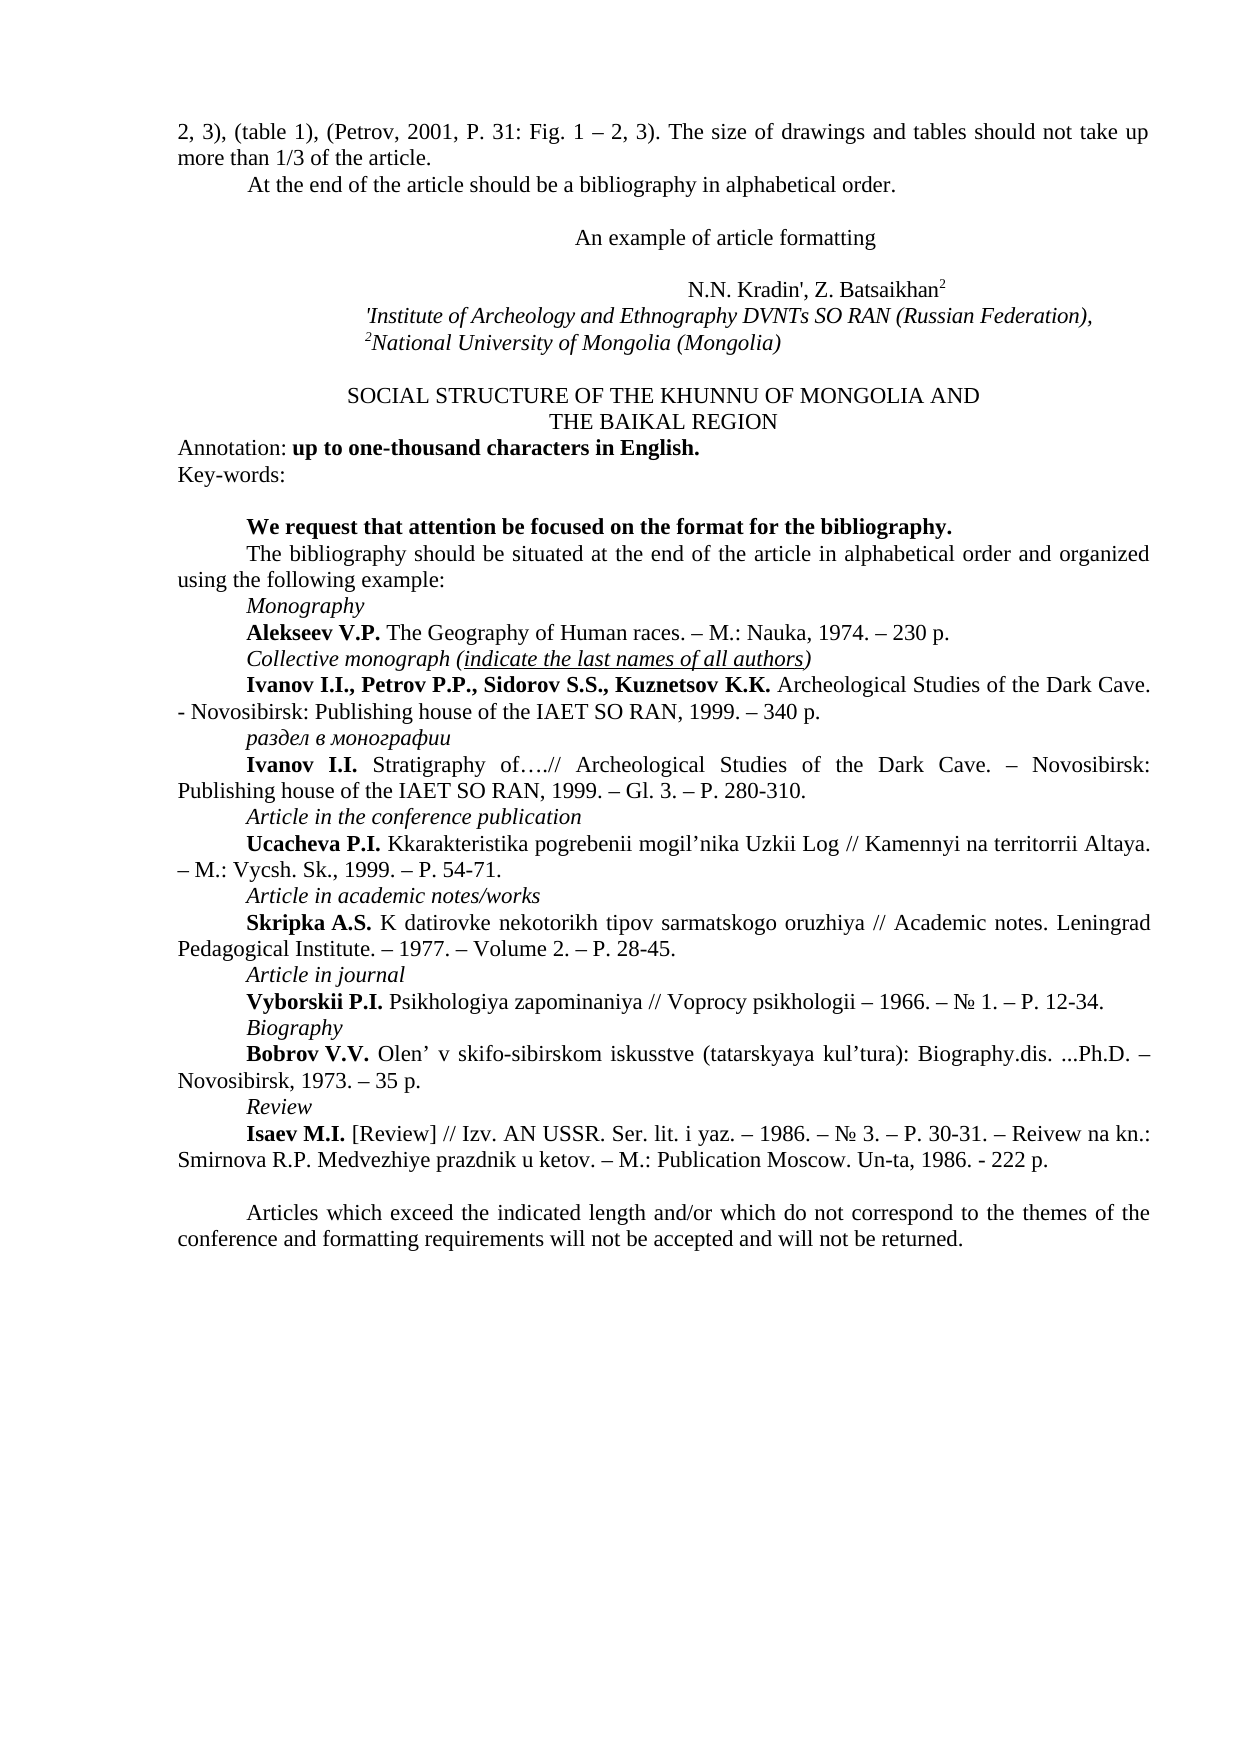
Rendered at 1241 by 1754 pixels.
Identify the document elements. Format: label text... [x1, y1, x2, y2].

text 2National University of Mongolia (Mongolia) [365, 329, 1150, 355]
text Ucacheva P.I. Kkarakteristika pogrebenii mogil’nika Uzkii Log // Kamennyi na territorrii Altaya. – М.: Vycsh. Sk., 1999. – P. 54-71. [177, 830, 1152, 882]
text Alekseev V.P. The Geography of Human races. – M.: Nauka, 1974. – 230 p. [177, 619, 1152, 645]
text N.N. Kradin', Z. Batsaikhan2 [429, 276, 1240, 303]
text Biography [177, 1014, 1152, 1041]
text Review [177, 1093, 1152, 1119]
text Article in journal [177, 961, 1152, 988]
text Articles which exceed the indicated length and/or which do not correspond to the themes of the conference and formatting requirements will not be accepted and will not be returned. [177, 1199, 1152, 1251]
text Article in the conference publication [177, 803, 1152, 830]
text Key-words: [177, 461, 1150, 487]
text раздел в монографии [177, 724, 1152, 751]
text Ivanov I.I., Petrov P.P., Sidorov S.S., Kuznetsov K.К. Archeological Studies of the Dark Cave. - Novosibirsk: Publishing house of the IAET SO RAN, 1999. – 340 p. [177, 672, 1152, 724]
text Article in academic notes/works [177, 882, 1152, 909]
text Monography [177, 592, 1152, 619]
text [177, 118, 1152, 171]
text Vyborskii P.I. Psikhologiya zapominaniya // Voprocy psikhologii – 1966. – № 1. – P. 12-34. [177, 988, 1152, 1014]
text Isaev M.I. [Review] // Izv. AN USSR. Ser. lit. i yaz. – 1986. – № 3. – P. 30-31. – Reivew nа kn.: Smirnova R.P. Medvezhiye prazdnik u ketov. – М.: Publication Moscow. Un-ta, 1986. - 222 p. [177, 1119, 1152, 1172]
text Collective monograph (indicate the last names of all authors) [177, 645, 1152, 672]
text SOCIAL STRUCTURE OF THE KHUNNU OF MONGOLIA AND [177, 382, 1150, 408]
text Ivanov I.I. Stratigraphy of….// Archeological Studies of the Dark Cave. – Novosibirsk: Publishing house of the IAET SO RAN, 1999. – Gl. 3. – P. 280-310. [177, 751, 1152, 803]
text An example of article formatting [177, 223, 1240, 250]
text Skripka A.S. K datirovke nekotorikh tipov sarmatskogo oruzhiya // Academic notes. Leningrad Pedagogical Institute. – 1977. – Volume 2. – P. 28-45. [177, 909, 1152, 961]
text Bobrov V.V. Olen’ v skifo-sibirskom iskusstve (tatarskyaya kul’tura): Biography.dis. ...Ph.D. – Novosibirsk, 1973. – 35 p. [177, 1041, 1152, 1093]
text Annotation: up to one-thousand characters in English. [177, 434, 1152, 461]
text We request that attention be focused on the format for the bibliography. [177, 513, 1152, 540]
text At the end of the article should be a bibliography in alphabetical order. [178, 171, 1152, 197]
text THE BAIKAL REGION [177, 408, 1150, 434]
text 'Institute of Archeology and Ethnography DVNTs SO RAN (Russian Federation), [365, 303, 1150, 329]
text The bibliography should be situated at the end of the article in alphabetical order and organized using the following example: [177, 540, 1152, 592]
